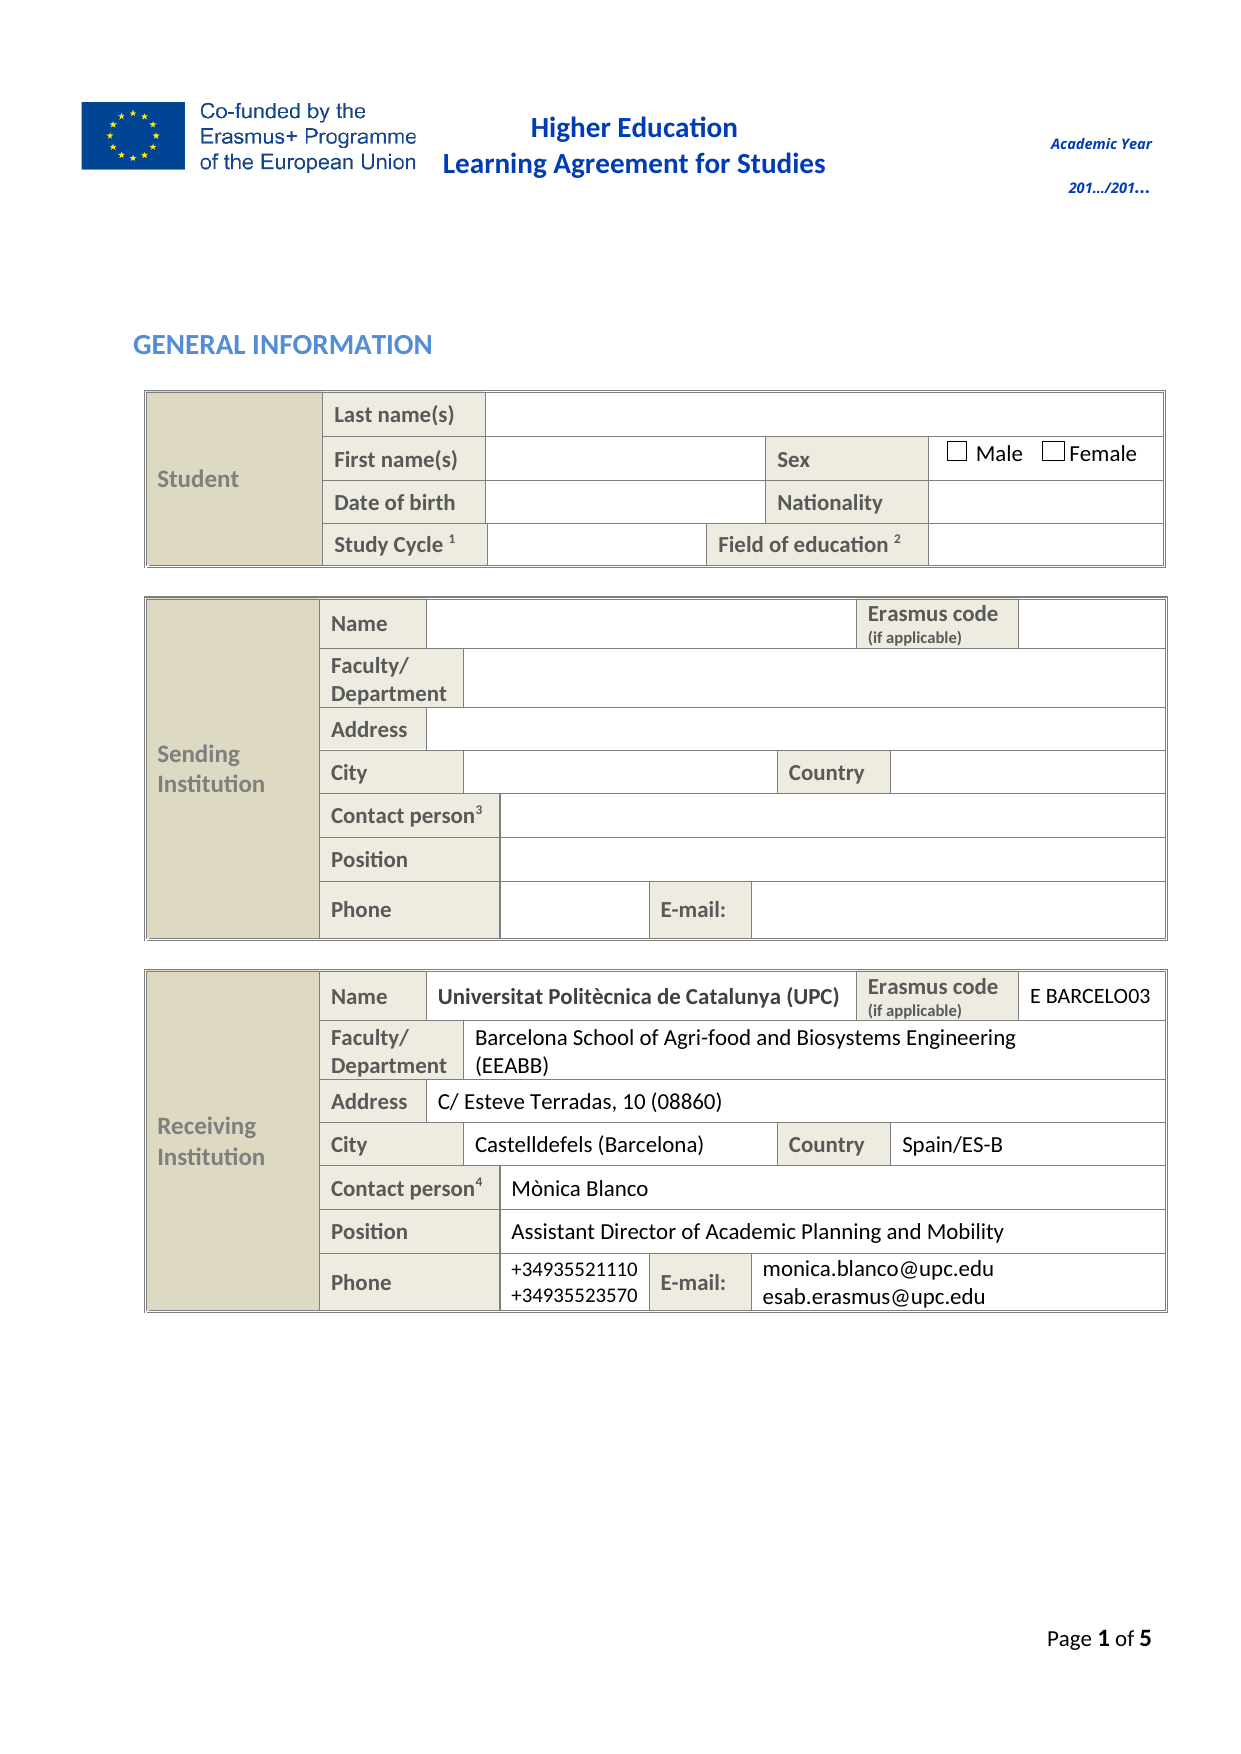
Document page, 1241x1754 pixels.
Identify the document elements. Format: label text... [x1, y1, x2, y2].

table_cell [929, 481, 1163, 523]
table_cell E-mail: [650, 1254, 751, 1310]
table_cell Study Cycle [323, 524, 487, 565]
picture [81, 102, 416, 173]
table_cell Contact person [320, 1166, 499, 1209]
table_cell Contact person [320, 794, 499, 837]
table_cell Phone [320, 1254, 499, 1310]
table_cell [929, 524, 1163, 565]
table_cell Faculty/ Department [320, 1021, 463, 1079]
table_cell Spain/ES-B [891, 1123, 1165, 1165]
table_cell Mònica Blanco [501, 1166, 1165, 1209]
table_cell Barcelona School of Agri-food and Biosystems Engineering (EEABB) [464, 1021, 1165, 1079]
table_header Name [320, 600, 426, 648]
table_cell C/ Esteve Terradas, 10 (08860) [427, 1080, 1165, 1122]
table_header Erasmus code (if applicable) [857, 600, 1018, 648]
table_cell [464, 649, 1165, 707]
table_header Student [147, 393, 322, 565]
table_cell Faculty/ Department [320, 649, 463, 707]
table_header [427, 600, 856, 648]
table_cell Address [320, 1080, 426, 1122]
table_cell Date of birth [323, 481, 485, 523]
table_cell Field of education [707, 524, 928, 565]
table_cell Position [320, 838, 499, 881]
table_cell monica.blanco@upc.edu esab.erasmus@upc.edu [752, 1254, 1165, 1310]
table_header E BARCELO03 [1019, 972, 1165, 1020]
table_cell First name(s) [323, 437, 485, 480]
table_cell [486, 437, 765, 480]
table_cell Country [778, 751, 890, 793]
table_cell [486, 481, 765, 523]
table_cell City [320, 1123, 463, 1165]
table_cell Position [320, 1210, 499, 1253]
table_cell +34935521110 +34935523570 [501, 1254, 649, 1310]
table_header Sending Institution [147, 600, 319, 938]
table_cell Castelldefels (Barcelona) [464, 1123, 777, 1165]
table_header Erasmus code (if applicable) [857, 972, 1018, 1020]
table_header Name [320, 972, 426, 1020]
table_cell E-mail: [650, 882, 751, 938]
table_header [486, 393, 1163, 436]
table_cell [488, 524, 706, 565]
table_cell City [320, 751, 463, 793]
table_cell Country [778, 1123, 890, 1165]
table_cell [891, 751, 1165, 793]
table_cell Male Female [929, 437, 1163, 480]
table_cell [501, 882, 649, 938]
table_cell [464, 751, 777, 793]
table_cell [501, 794, 1165, 837]
table_cell Address [320, 708, 426, 749]
table_cell [501, 838, 1165, 881]
table_cell Nationality [766, 481, 928, 523]
table_cell Sex [766, 437, 928, 480]
table_cell Assistant Director of Academic Planning and Mobility [501, 1210, 1165, 1253]
table_header Receiving Institution [147, 972, 319, 1310]
table_header Last name(s) [323, 393, 485, 436]
text GENERAL INFORMATION [133, 326, 1152, 362]
table_cell [752, 882, 1165, 938]
table_cell [427, 708, 1165, 749]
table_header Universitat Politècnica de Catalunya (UPC) [427, 972, 856, 1020]
table_cell Phone [320, 882, 499, 938]
table_header [1019, 600, 1165, 648]
